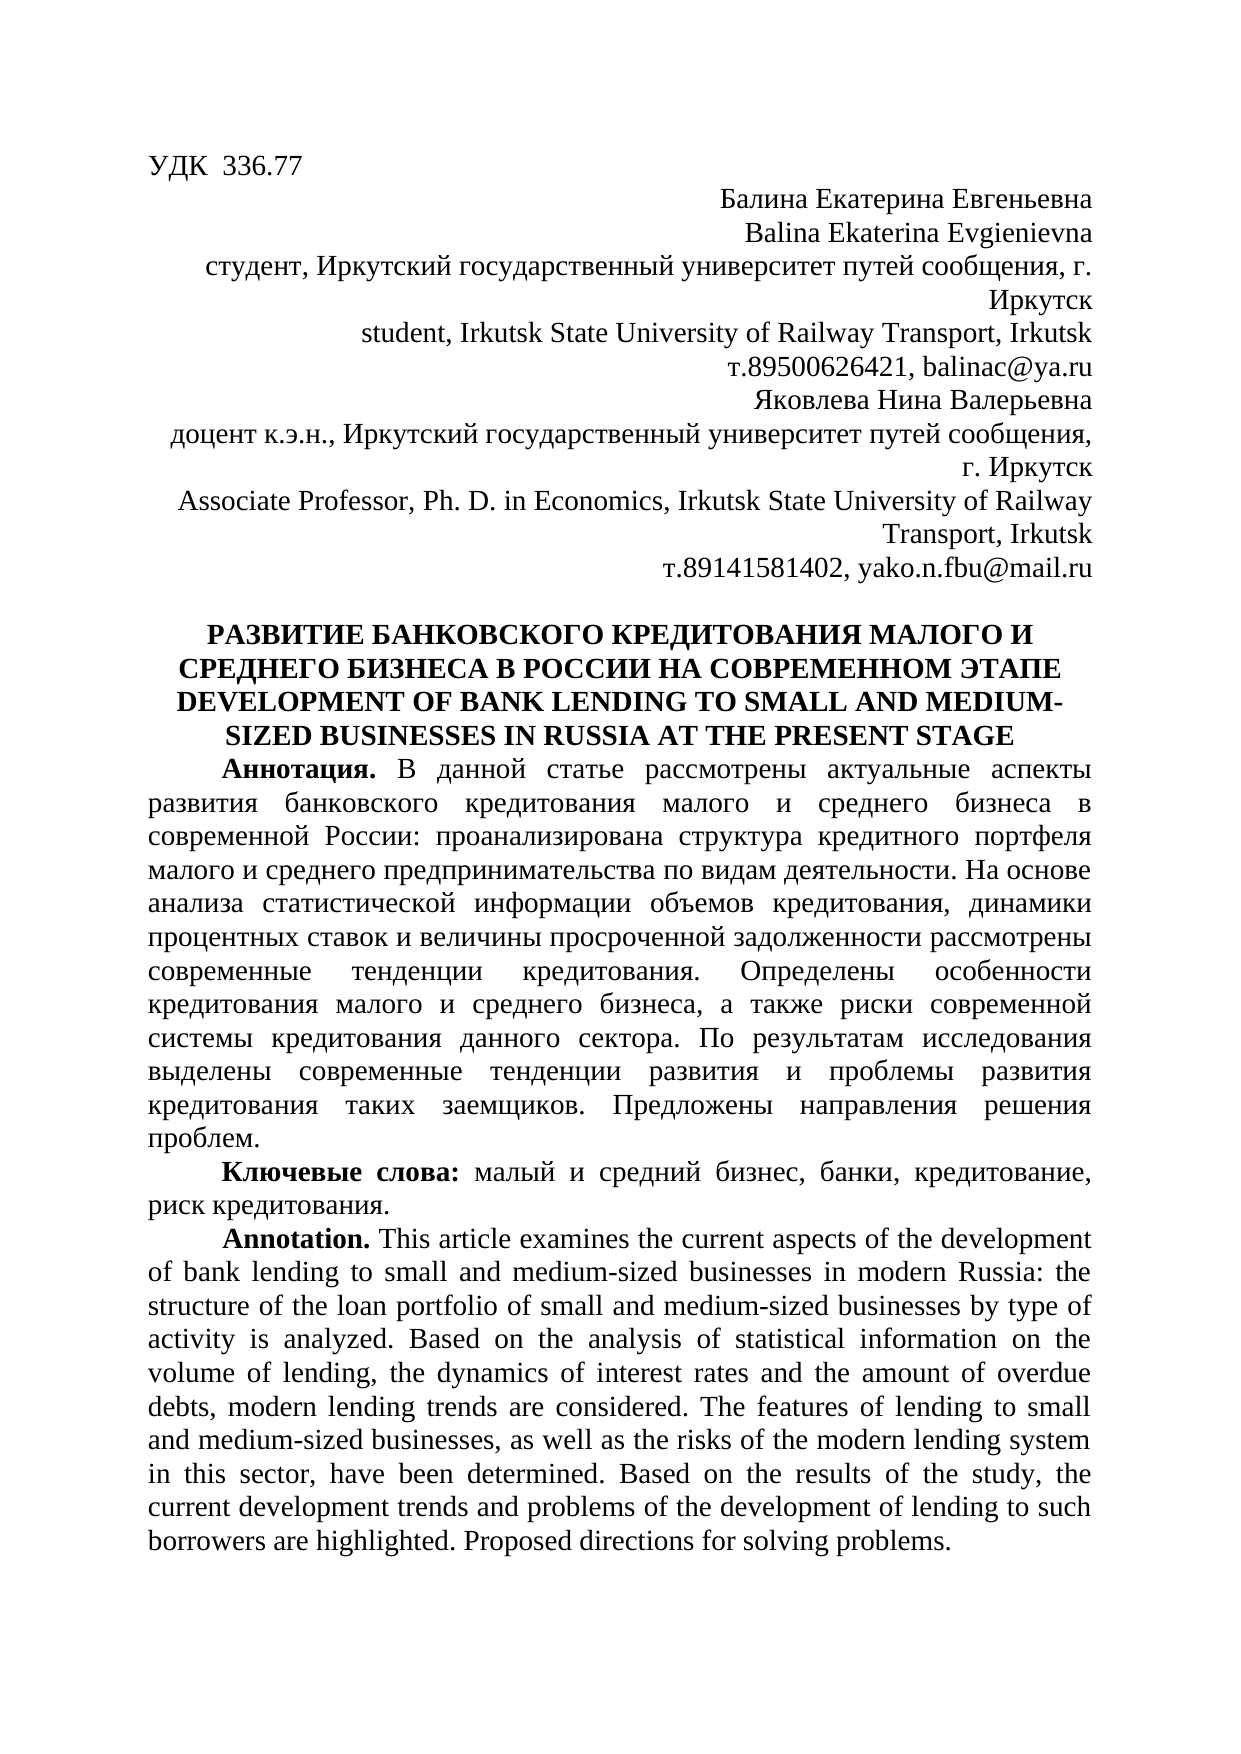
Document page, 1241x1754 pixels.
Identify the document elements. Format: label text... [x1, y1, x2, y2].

text РАЗВИТИЕ БАНКОВСКОГО КРЕДИТОВАНИЯ МАЛОГО И СРЕДНЕГО БИЗНЕСА В РОССИИ на современном этапе [148, 617, 1092, 684]
text Балина Екатерина Евгеньевна [148, 181, 1092, 215]
text Яковлева Нина Валерьевна [148, 382, 1092, 416]
text student, Irkutsk State University of Railway Transport, Irkutsk [148, 315, 1092, 349]
text т.89141581402, yako.n.fbu@mail.ru [148, 550, 1092, 584]
text т.89500626421, balinac@ya.ru [148, 349, 1092, 382]
text DEVELOPMENT OF BANK LENDING TO SMALL AND MEDIUM-SIZED BUSINESSES IN RUSSIA AT THE PRESENT STAGE [148, 684, 1092, 751]
text Ключевые слова: малый и средний бизнес, банки, кредитование, риск кредитования. [148, 1154, 1092, 1221]
text УДК 336.77 [148, 148, 1092, 181]
text Associate Professor, Ph. D. in Economics, Irkutsk State University of Railway Transport, Irkutsk [148, 483, 1092, 550]
text Аннотация. В данной статье рассмотрены актуальные аспекты развития банковского кредитования малого и среднего бизнеса в современной России: проанализирована структура кредитного портфеля малого и среднего предпринимательства по видам деятельности. На основе анализа статистической информации объемов кредитования, динамики процентных ставок и величины просроченной задолженности рассмотрены современные тенденции кредитования. Определены особенности кредитования малого и среднего бизнеса, а также риски современной системы кредитования данного сектора. По результатам исследования выделены современные тенденции развития и проблемы развития кредитования таких заемщиков. Предложены направления решения проблем. [148, 751, 1092, 1154]
text доцент к.э.н., Иркутский государственный университет путей сообщения, г. Иркутск [148, 416, 1092, 483]
text студент, Иркутский государственный университет путей сообщения, г. Иркутск [148, 248, 1092, 315]
text Balina Ekaterina Evgienievna [148, 215, 1092, 248]
text Annotation. This article examines the current aspects of the development of bank lending to small and medium-sized businesses in modern Russia: the structure of the loan portfolio of small and medium-sized businesses by type of activity is analyzed. Based on the analysis of statistical information on the volume of lending, the dynamics of interest rates and the amount of overdue debts, modern lending trends are considered. The features of lending to small and medium-sized businesses, as well as the risks of the modern lending system in this sector, have been determined. Based on the results of the study, the current development trends and problems of the development of lending to such borrowers are highlighted. Proposed directions for solving problems. [148, 1221, 1092, 1556]
